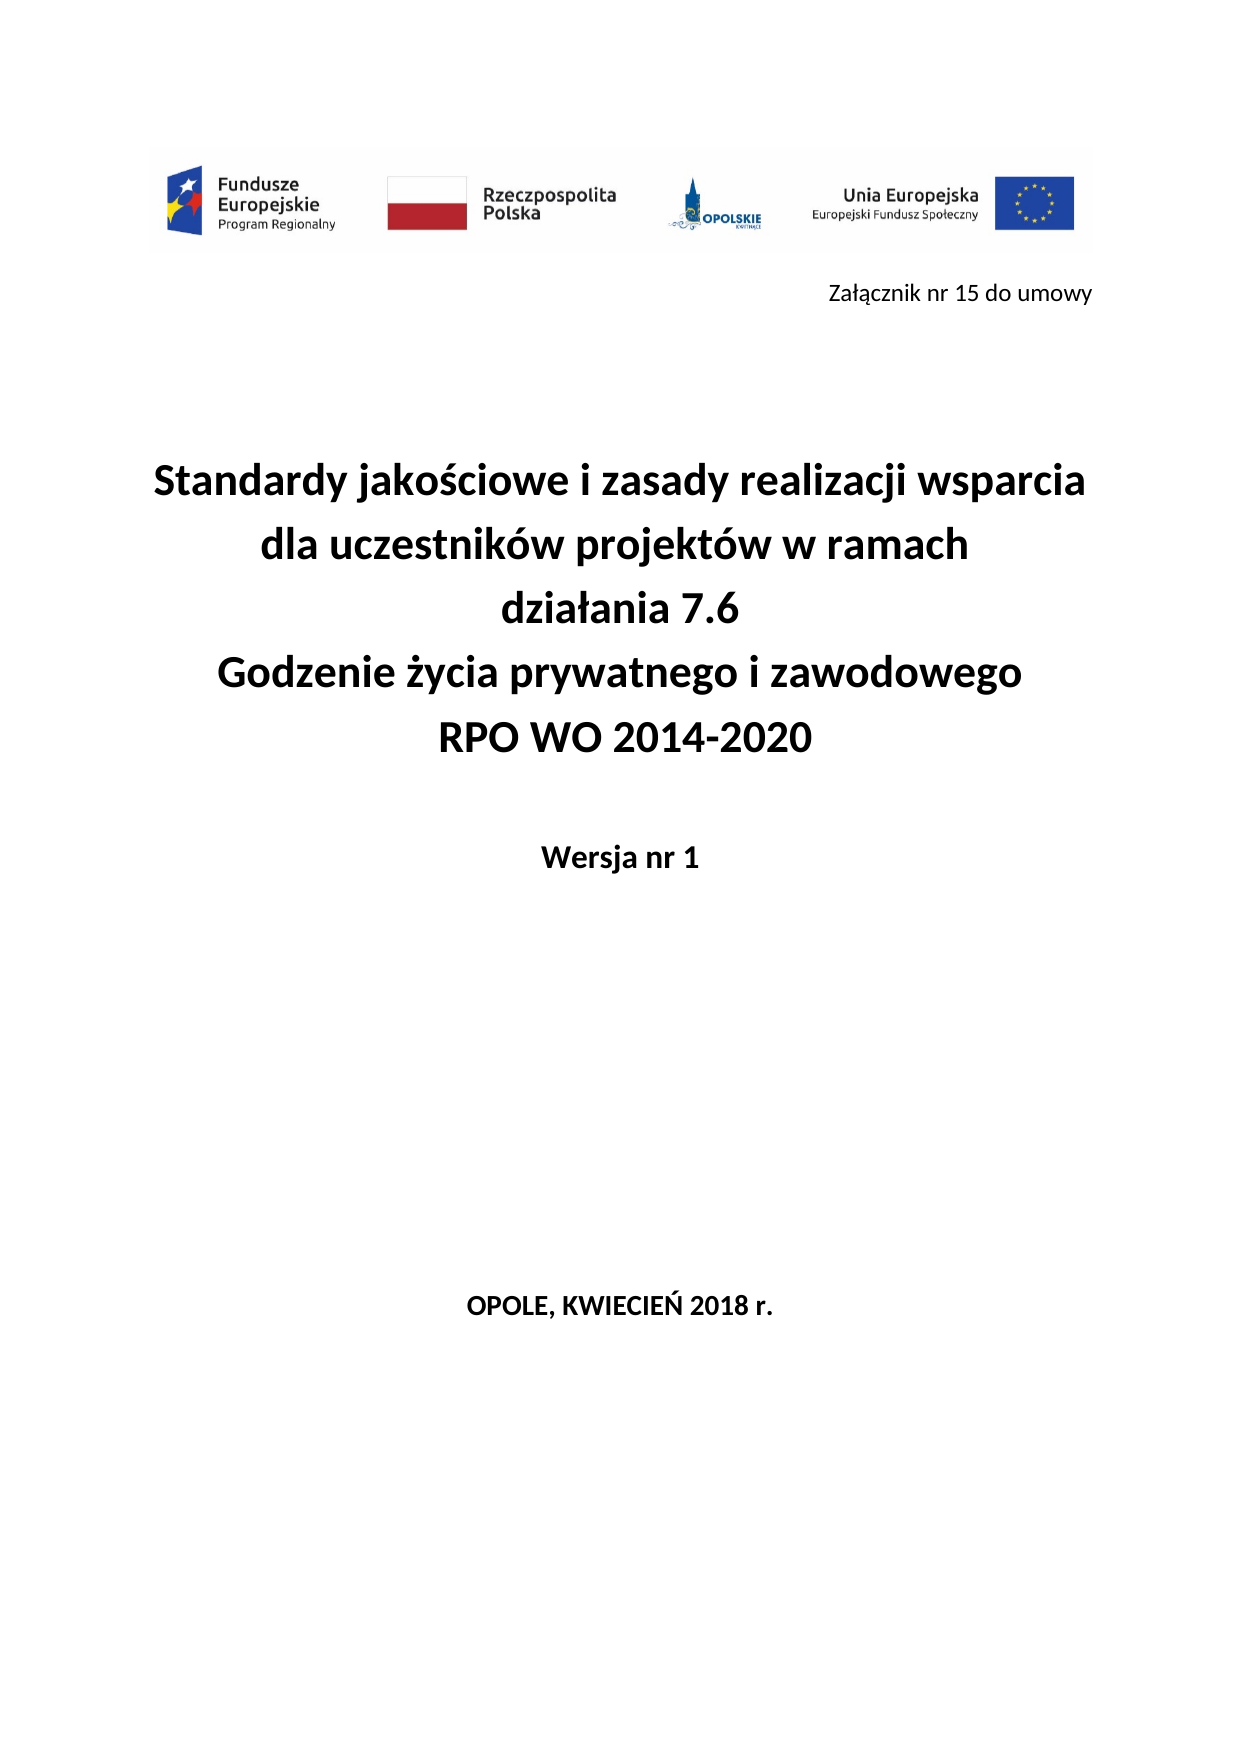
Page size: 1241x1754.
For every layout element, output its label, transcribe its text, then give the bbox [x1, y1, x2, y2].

text Standardy jakościowe i zasady realizacji wsparcia dla uczestników projektów w ramach działania 7.6 [148, 450, 1093, 635]
text Załącznik nr 15 do umowy [148, 277, 1093, 308]
text OPOLE, KWIECIEŃ 2018 r. [148, 1287, 1093, 1322]
picture [148, 147, 1093, 253]
text Godzenie życia prywatnego i zawodowego [148, 643, 1093, 699]
text RPO WO 2014-2020 [148, 707, 1093, 763]
text Wersja nr 1 [148, 836, 1093, 877]
